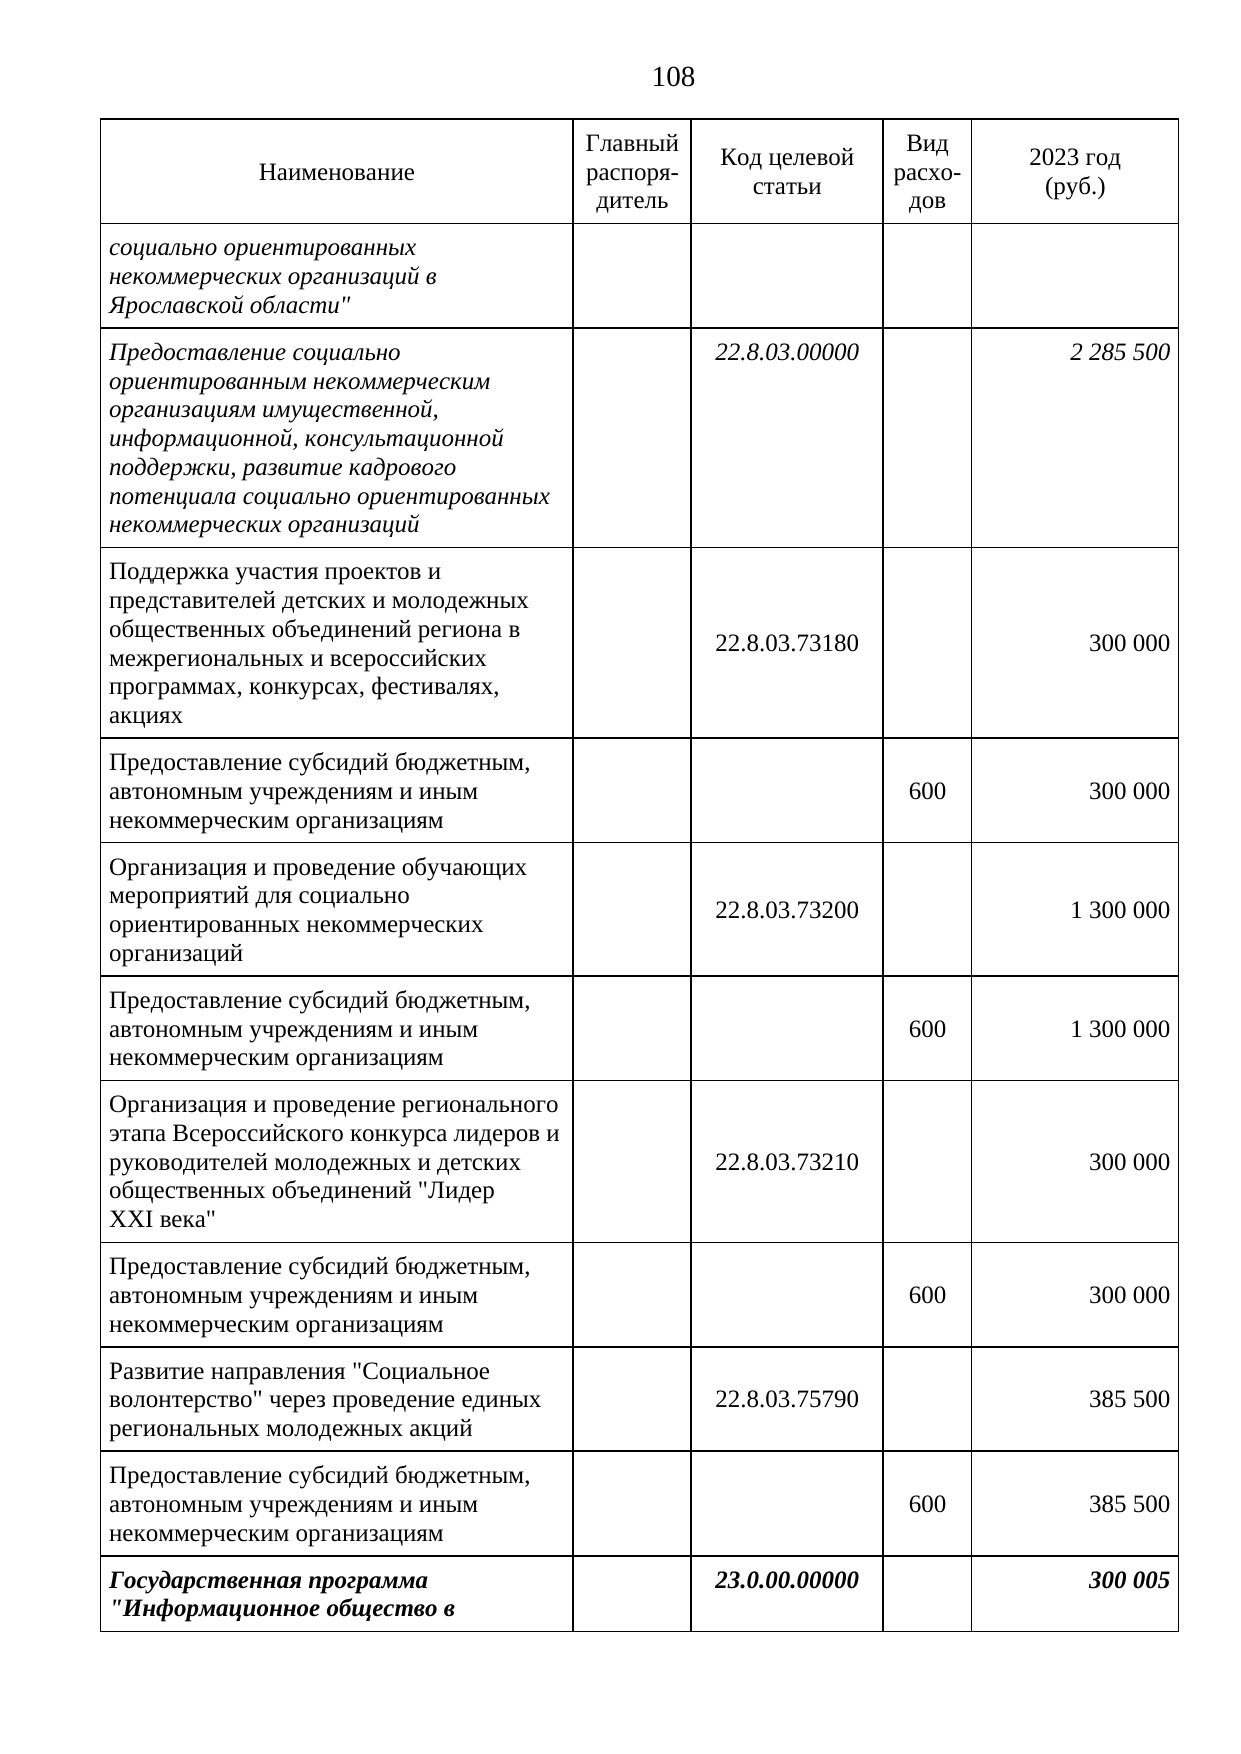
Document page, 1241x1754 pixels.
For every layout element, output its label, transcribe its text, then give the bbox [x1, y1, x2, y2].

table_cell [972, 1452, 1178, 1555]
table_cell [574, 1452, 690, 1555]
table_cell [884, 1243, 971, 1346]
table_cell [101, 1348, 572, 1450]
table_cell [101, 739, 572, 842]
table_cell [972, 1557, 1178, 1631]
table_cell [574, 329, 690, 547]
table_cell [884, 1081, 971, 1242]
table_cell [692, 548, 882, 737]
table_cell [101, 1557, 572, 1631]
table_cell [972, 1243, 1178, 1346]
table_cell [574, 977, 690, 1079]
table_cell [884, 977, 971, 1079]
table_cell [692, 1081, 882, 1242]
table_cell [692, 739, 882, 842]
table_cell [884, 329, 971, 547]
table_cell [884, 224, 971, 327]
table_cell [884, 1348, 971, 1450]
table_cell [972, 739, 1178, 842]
table_header Вид расхо-дов [884, 120, 971, 223]
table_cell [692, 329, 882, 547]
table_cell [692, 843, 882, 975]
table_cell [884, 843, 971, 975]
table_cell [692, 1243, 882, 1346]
table_header Главный распоря-дитель [574, 120, 690, 223]
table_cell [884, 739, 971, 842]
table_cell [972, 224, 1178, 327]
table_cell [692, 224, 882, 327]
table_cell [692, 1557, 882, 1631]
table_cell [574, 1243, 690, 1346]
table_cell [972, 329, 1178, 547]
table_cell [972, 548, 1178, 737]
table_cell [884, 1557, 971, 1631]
table_header Наименование [101, 120, 572, 223]
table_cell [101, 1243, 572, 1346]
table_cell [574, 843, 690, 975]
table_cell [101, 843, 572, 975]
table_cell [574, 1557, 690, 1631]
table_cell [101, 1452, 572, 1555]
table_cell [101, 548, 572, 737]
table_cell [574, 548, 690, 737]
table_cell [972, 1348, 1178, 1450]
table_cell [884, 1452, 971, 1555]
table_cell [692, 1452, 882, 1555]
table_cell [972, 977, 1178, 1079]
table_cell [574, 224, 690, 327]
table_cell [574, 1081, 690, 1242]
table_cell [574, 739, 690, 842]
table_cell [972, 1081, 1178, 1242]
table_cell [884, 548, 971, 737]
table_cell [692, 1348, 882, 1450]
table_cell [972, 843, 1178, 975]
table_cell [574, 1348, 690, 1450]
table_header 2023 год (руб.) [972, 120, 1178, 223]
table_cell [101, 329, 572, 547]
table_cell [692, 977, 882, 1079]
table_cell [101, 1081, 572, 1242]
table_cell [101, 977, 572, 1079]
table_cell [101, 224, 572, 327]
table_header Код целевой статьи [692, 120, 882, 223]
